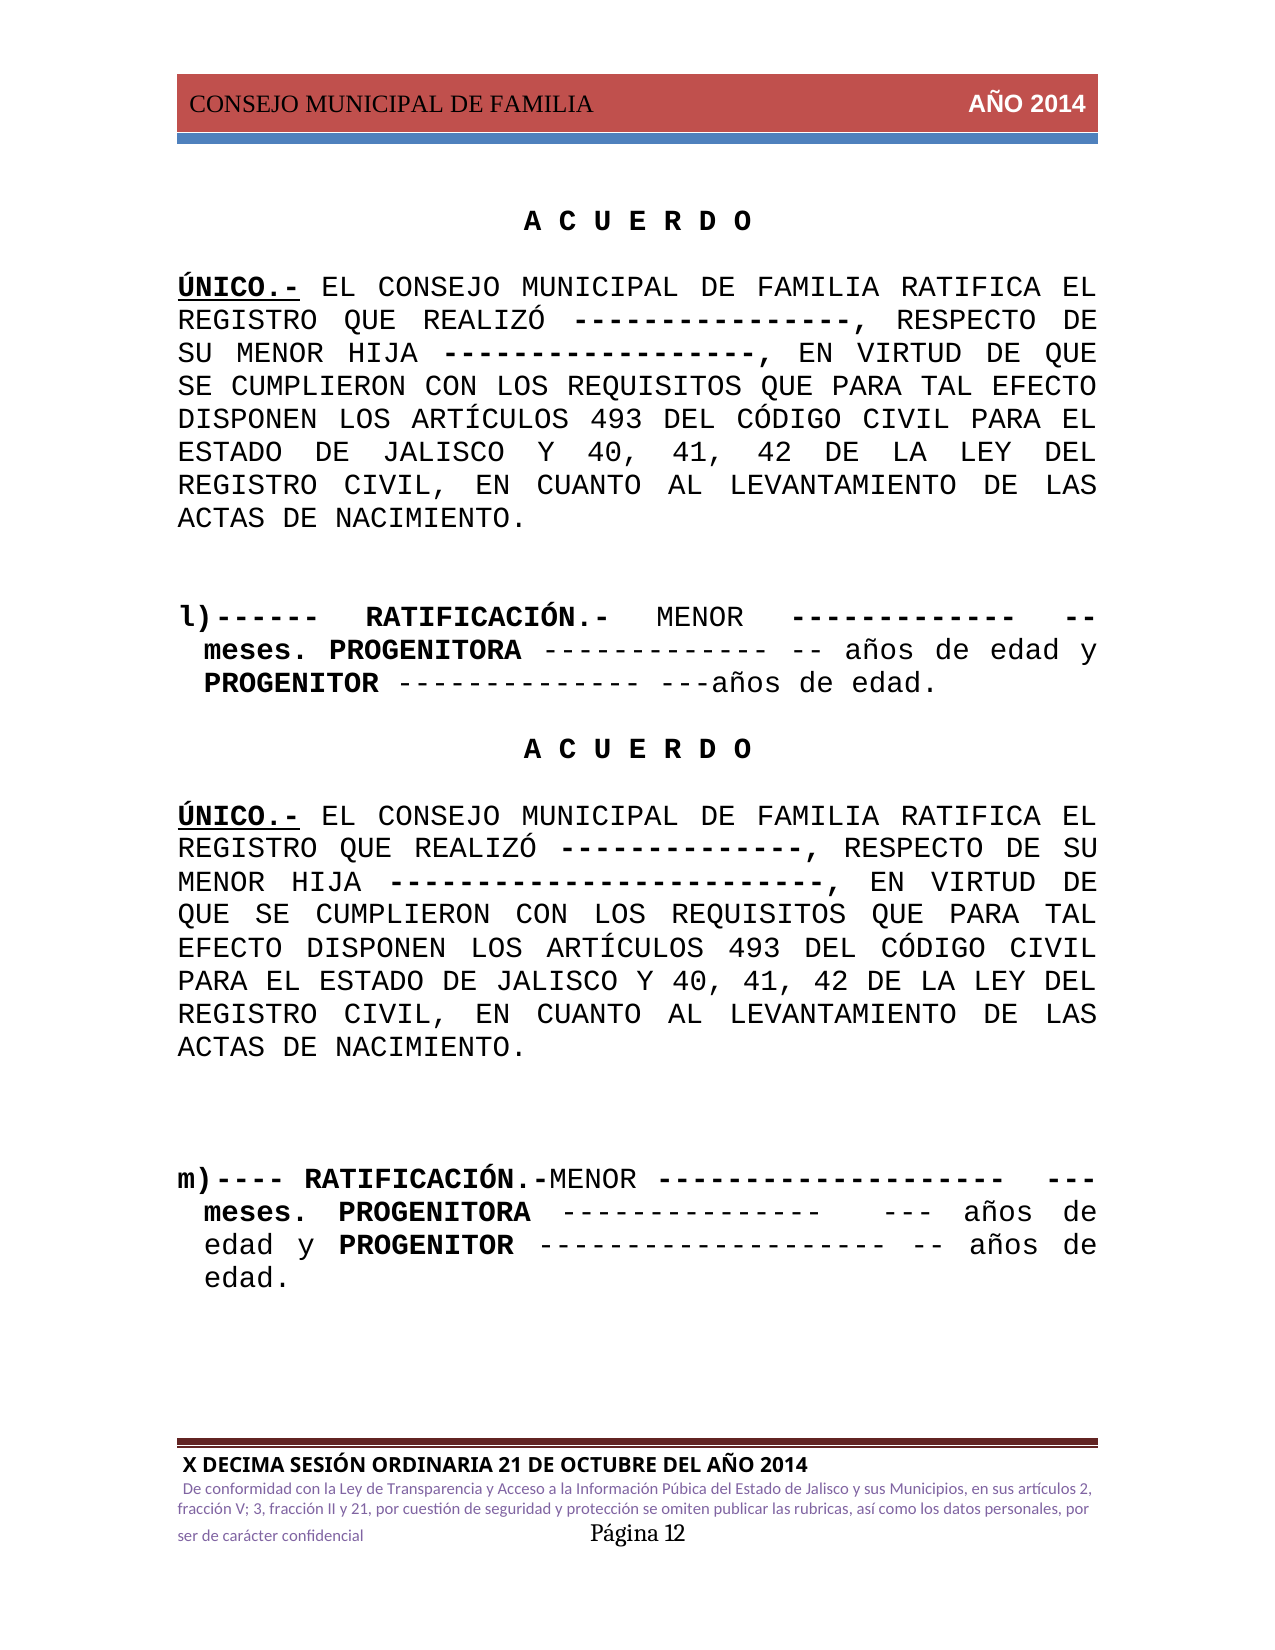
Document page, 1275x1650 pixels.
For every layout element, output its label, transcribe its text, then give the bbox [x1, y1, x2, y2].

text A C U E R D O [177, 206, 1098, 239]
text ÚNICO.- EL CONSEJO MUNICIPAL DE FAMILIA RATIFICA EL REGISTRO QUE REALIZÓ --------------, RESPECTO DE SU MENOR HIJA -------------------------, EN VIRTUD DE QUE SE CUMPLIERON CON LOS REQUISITOS QUE PARA TAL EFECTO DISPONEN LOS ARTÍCULOS 493 DEL CÓDIGO CIVIL PARA EL ESTADO DE JALISCO Y 40, 41, 42 DE LA LEY DEL REGISTRO CIVIL, EN CUANTO AL LEVANTAMIENTO DE LAS ACTAS DE NACIMIENTO. [177, 801, 1098, 1065]
list ------ RATIFICACIÓN.- MENOR ------------- -- meses. PROGENITORA ------------- -- años de edad y PROGENITOR -------------- ---años de edad. [177, 602, 1098, 702]
text A C U E R D O [177, 734, 1098, 768]
text ÚNICO.- EL CONSEJO MUNICIPAL DE FAMILIA RATIFICA EL REGISTRO QUE REALIZÓ ----------------, RESPECTO DE SU MENOR HIJA ------------------, EN VIRTUD DE QUE SE CUMPLIERON CON LOS REQUISITOS QUE PARA TAL EFECTO DISPONEN LOS ARTÍCULOS 493 DEL CÓDIGO CIVIL PARA EL ESTADO DE JALISCO Y 40, 41, 42 DE LA LEY DEL REGISTRO CIVIL, EN CUANTO AL LEVANTAMIENTO DE LAS ACTAS DE NACIMIENTO. [177, 272, 1098, 536]
list ---- RATIFICACIÓN.-MENOR -------------------- --- meses. PROGENITORA --------------- --- años de edad y PROGENITOR -------------------- -- años de edad. [177, 1164, 1098, 1296]
